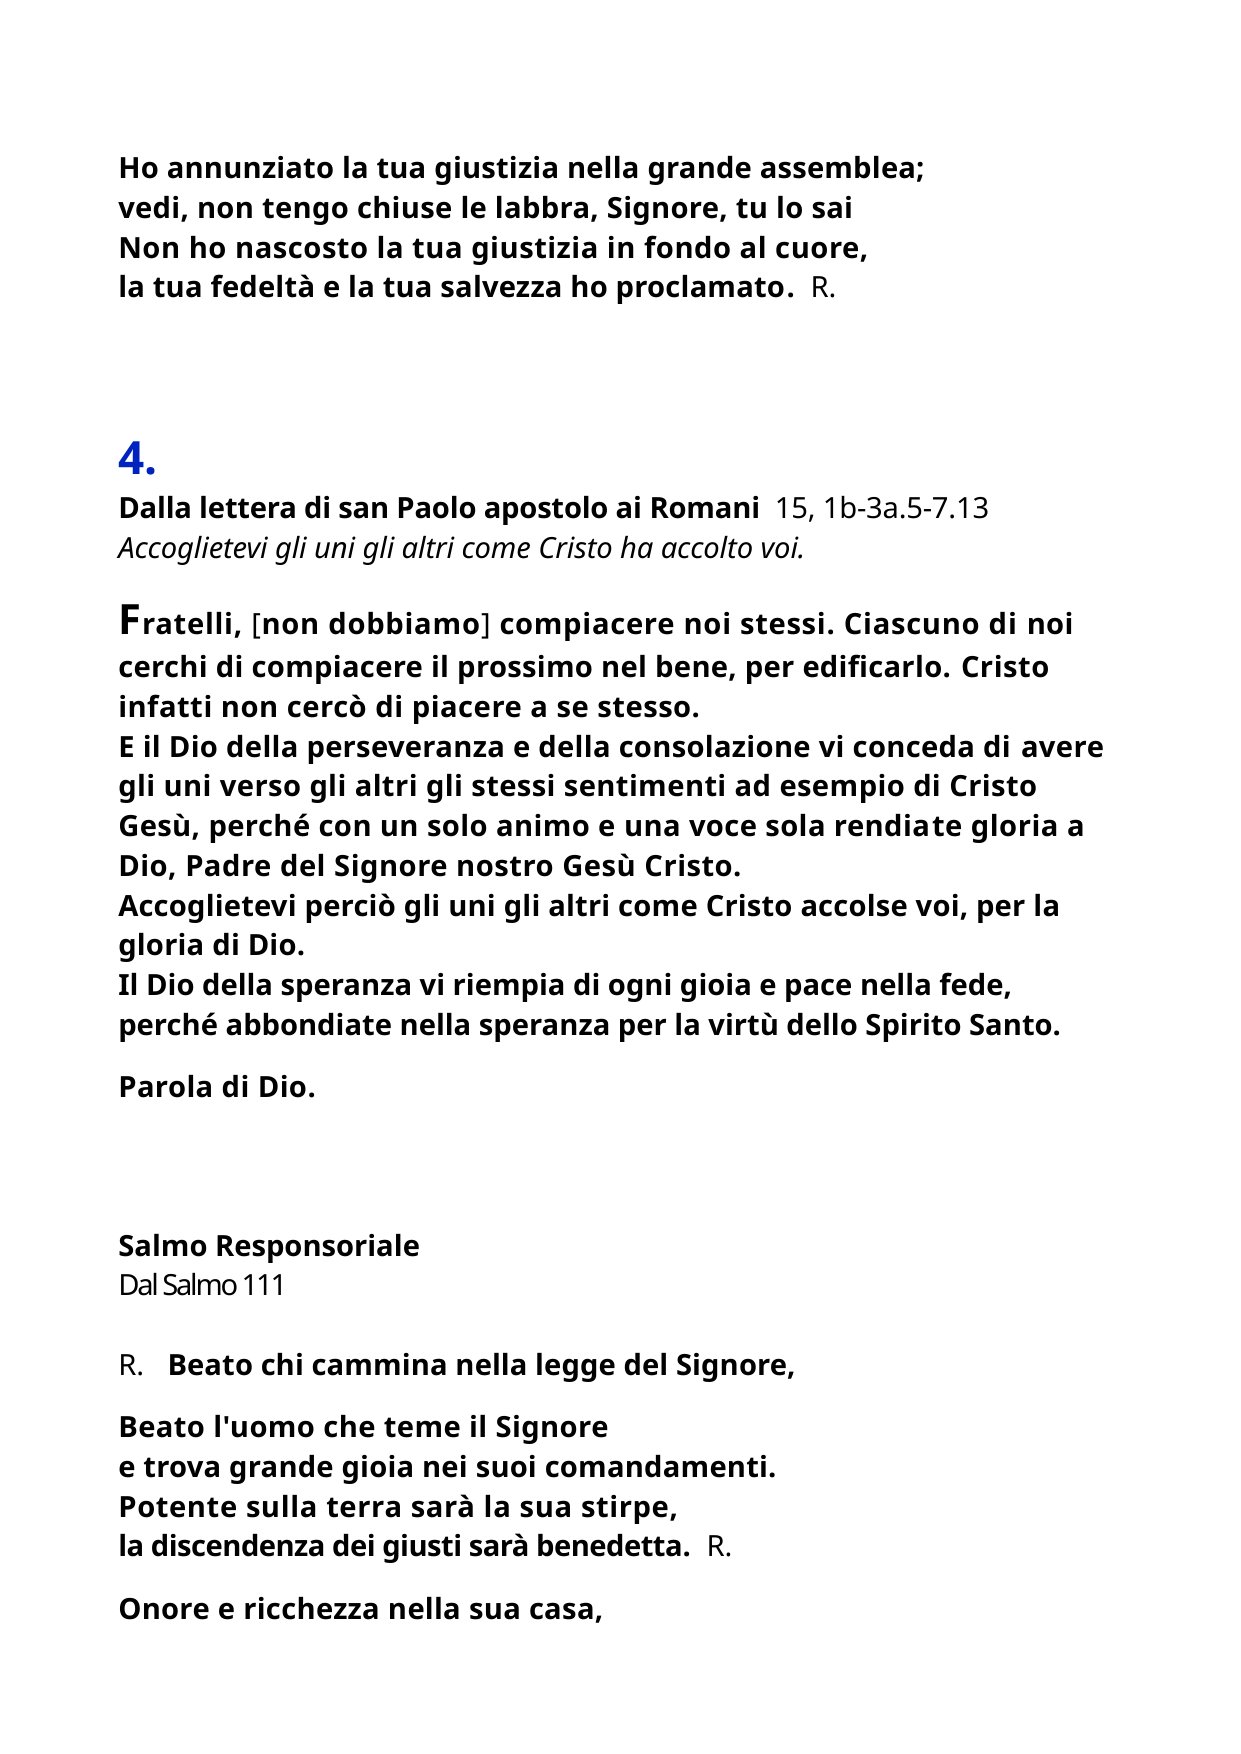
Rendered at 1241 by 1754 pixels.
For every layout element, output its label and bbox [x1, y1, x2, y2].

text [118, 488, 1111, 1628]
text [118, 148, 1111, 488]
